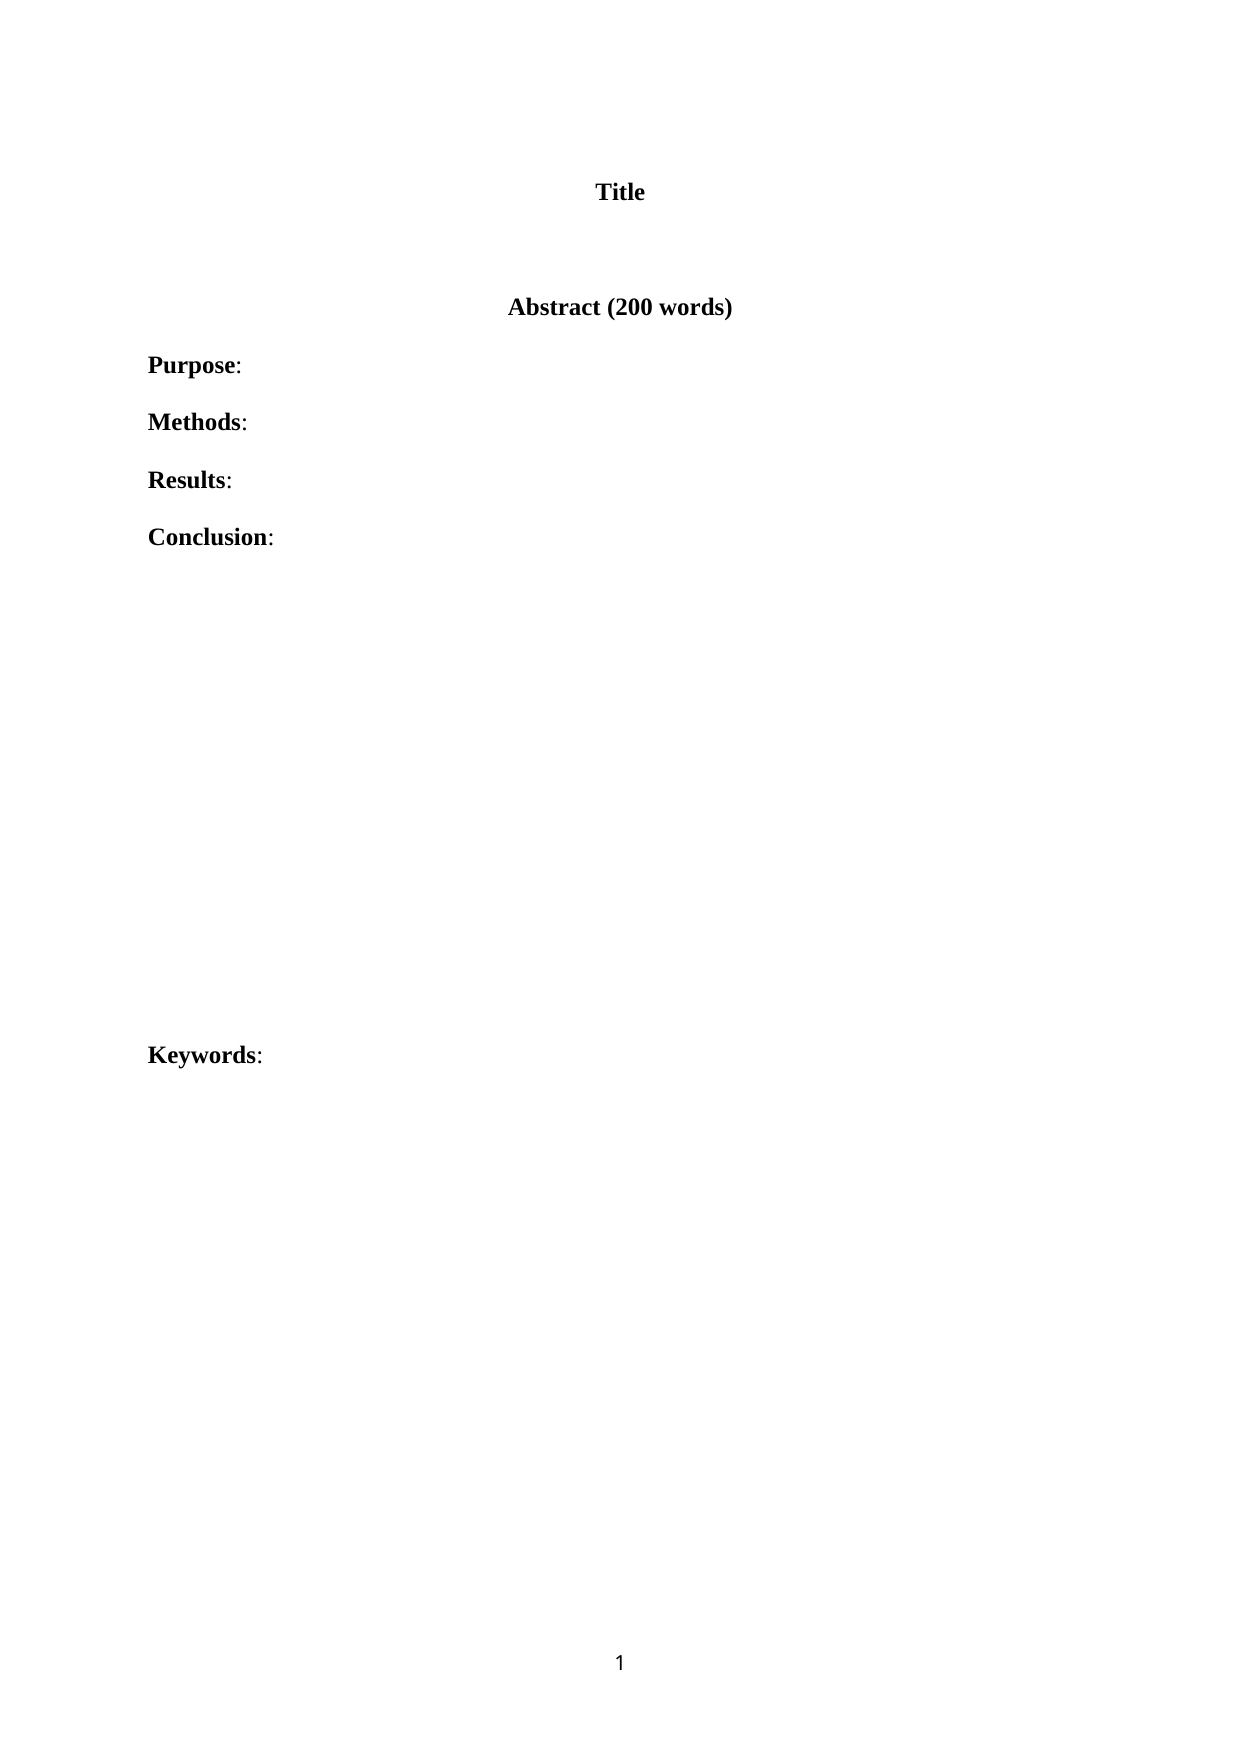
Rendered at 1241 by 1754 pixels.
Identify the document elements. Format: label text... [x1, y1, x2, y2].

text Results: [148, 465, 1092, 493]
text Keywords: [148, 1040, 1092, 1068]
text Abstract (200 words) [148, 292, 1092, 321]
text Purpose: [148, 350, 1092, 378]
text Title [148, 177, 1092, 206]
text Conclusion: [148, 522, 1092, 551]
text Methods: [148, 407, 1092, 436]
